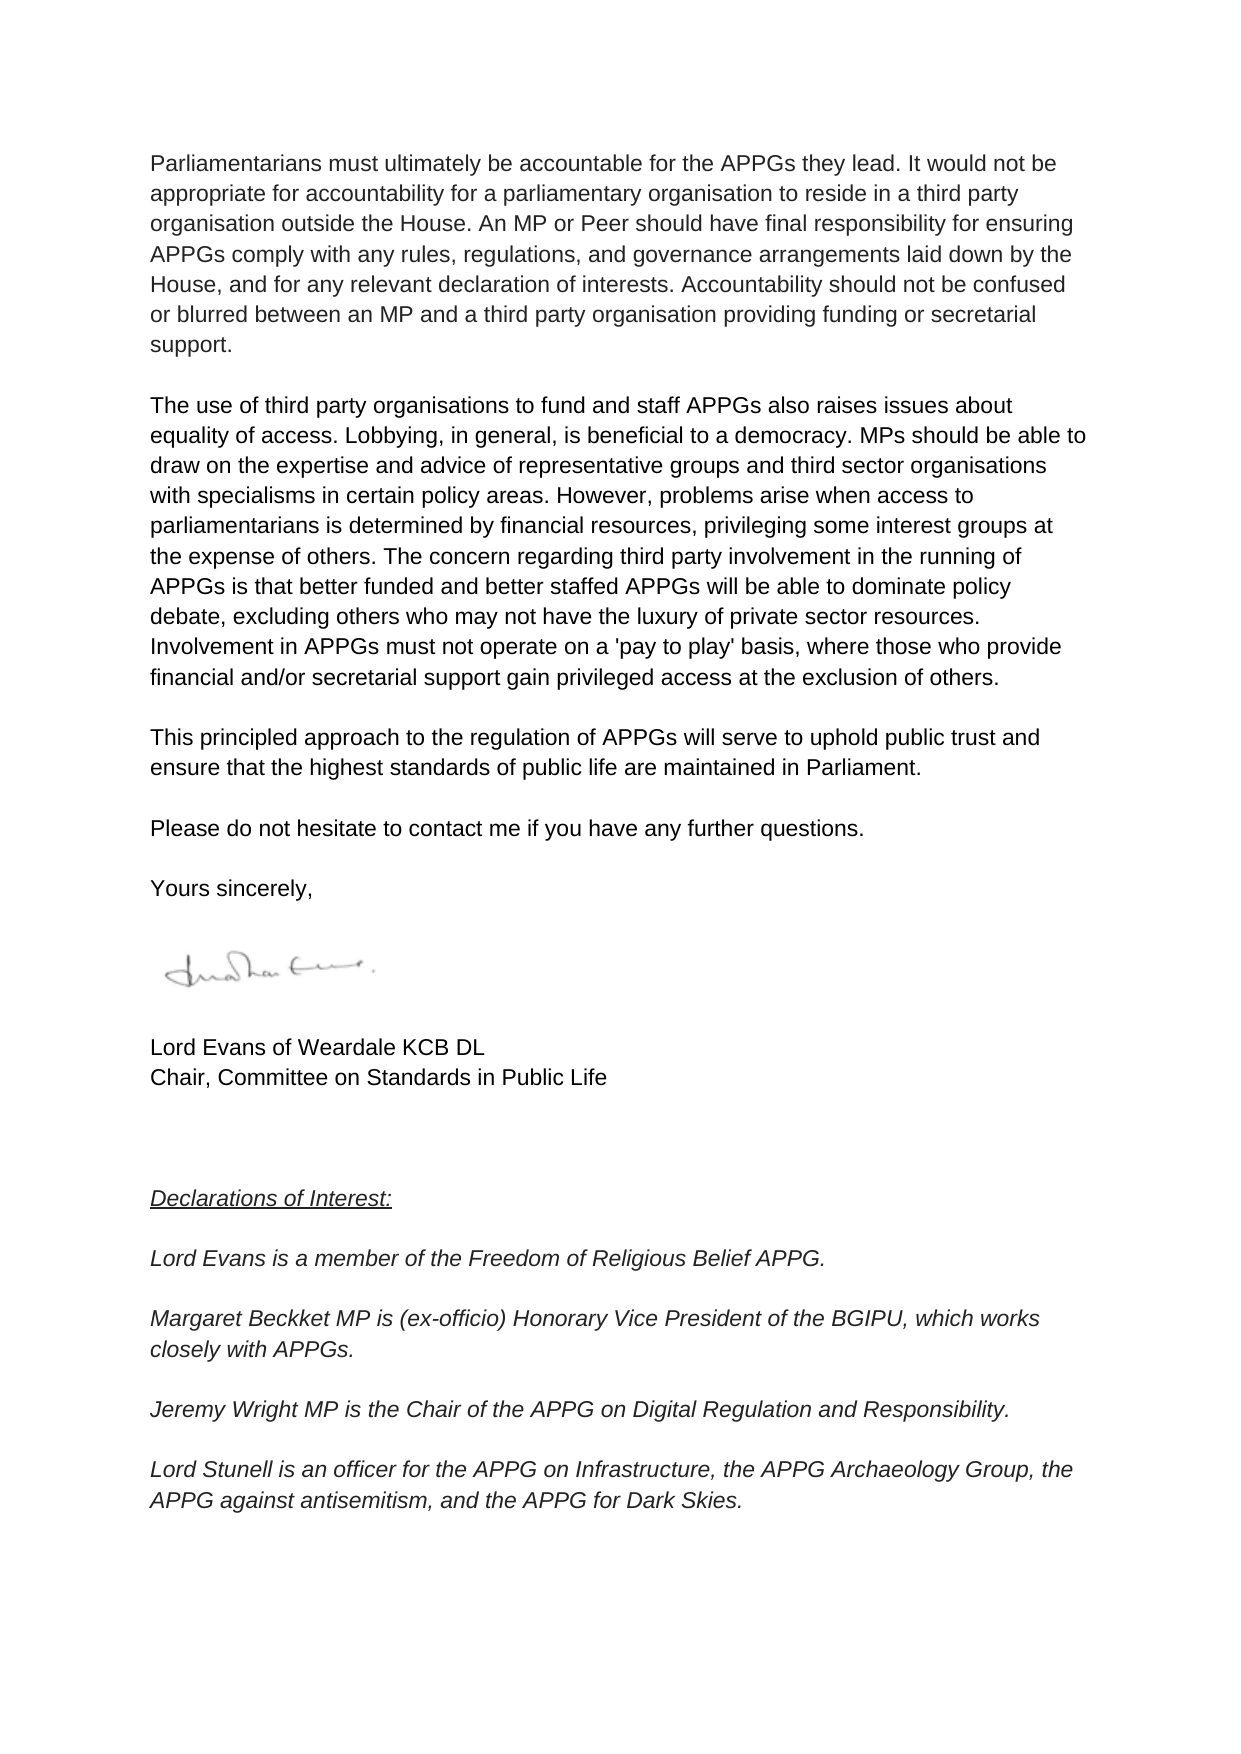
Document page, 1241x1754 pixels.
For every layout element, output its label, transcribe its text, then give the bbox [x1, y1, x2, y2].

text Please do not hesitate to contact me if you have any further questions. [150, 814, 1090, 841]
text Chair, Committee on Standards in Public Life [150, 1064, 1090, 1090]
text Yours sincerely, [150, 875, 1090, 901]
text Jeremy Wright MP is the Chair of the APPG on Digital Regulation and Responsibility. [150, 1396, 1090, 1422]
text Lord Evans of Weardale KCB DL [150, 1033, 1090, 1060]
text Declarations of Interest: [150, 1184, 1090, 1211]
picture [150, 935, 400, 1000]
text Lord Evans is a member of the Freedom of Religious Belief APPG. [150, 1245, 1090, 1271]
text This principled approach to the regulation of APPGs will serve to uphold public trust and ensure that the highest standards of public life are maintained in Parliament. [150, 724, 1090, 781]
text Lord Stunell is an officer for the APPG on Infrastructure, the APPG Archaeology Group, the APPG against antisemitism, and the APPG for Dark Skies. [150, 1456, 1090, 1513]
text Parliamentarians must ultimately be accountable for the APPGs they lead. It would not be appropriate for accountability for a parliamentary organisation to reside in a third party organisation outside the House. An MP or Peer should have final responsibility for ensuring APPGs comply with any rules, regulations, and governance arrangements laid down by the House, and for any relevant declaration of interests. Accountability should not be confused or blurred between an MP and a third party organisation providing funding or secretarial support. [150, 150, 1090, 358]
text The use of third party organisations to fund and staff APPGs also raises issues about equality of access. Lobbying, in general, is beneficial to a democracy. MPs should be able to draw on the expertise and advice of representative groups and third sector organisations with specialisms in certain policy areas. However, problems arise when access to parliamentarians is determined by financial resources, privileging some interest groups at the expense of others. The concern regarding third party involvement in the running of APPGs is that better funded and better staffed APPGs will be able to dominate policy debate, excluding others who may not have the luxury of private sector resources. Involvement in APPGs must not operate on a 'pay to play' basis, where those who provide financial and/or secretarial support gain privileged access at the exclusion of others. [150, 392, 1090, 690]
text Margaret Beckket MP is (ex-officio) Honorary Vice President of the BGIPU, which works closely with APPGs. [150, 1305, 1090, 1362]
